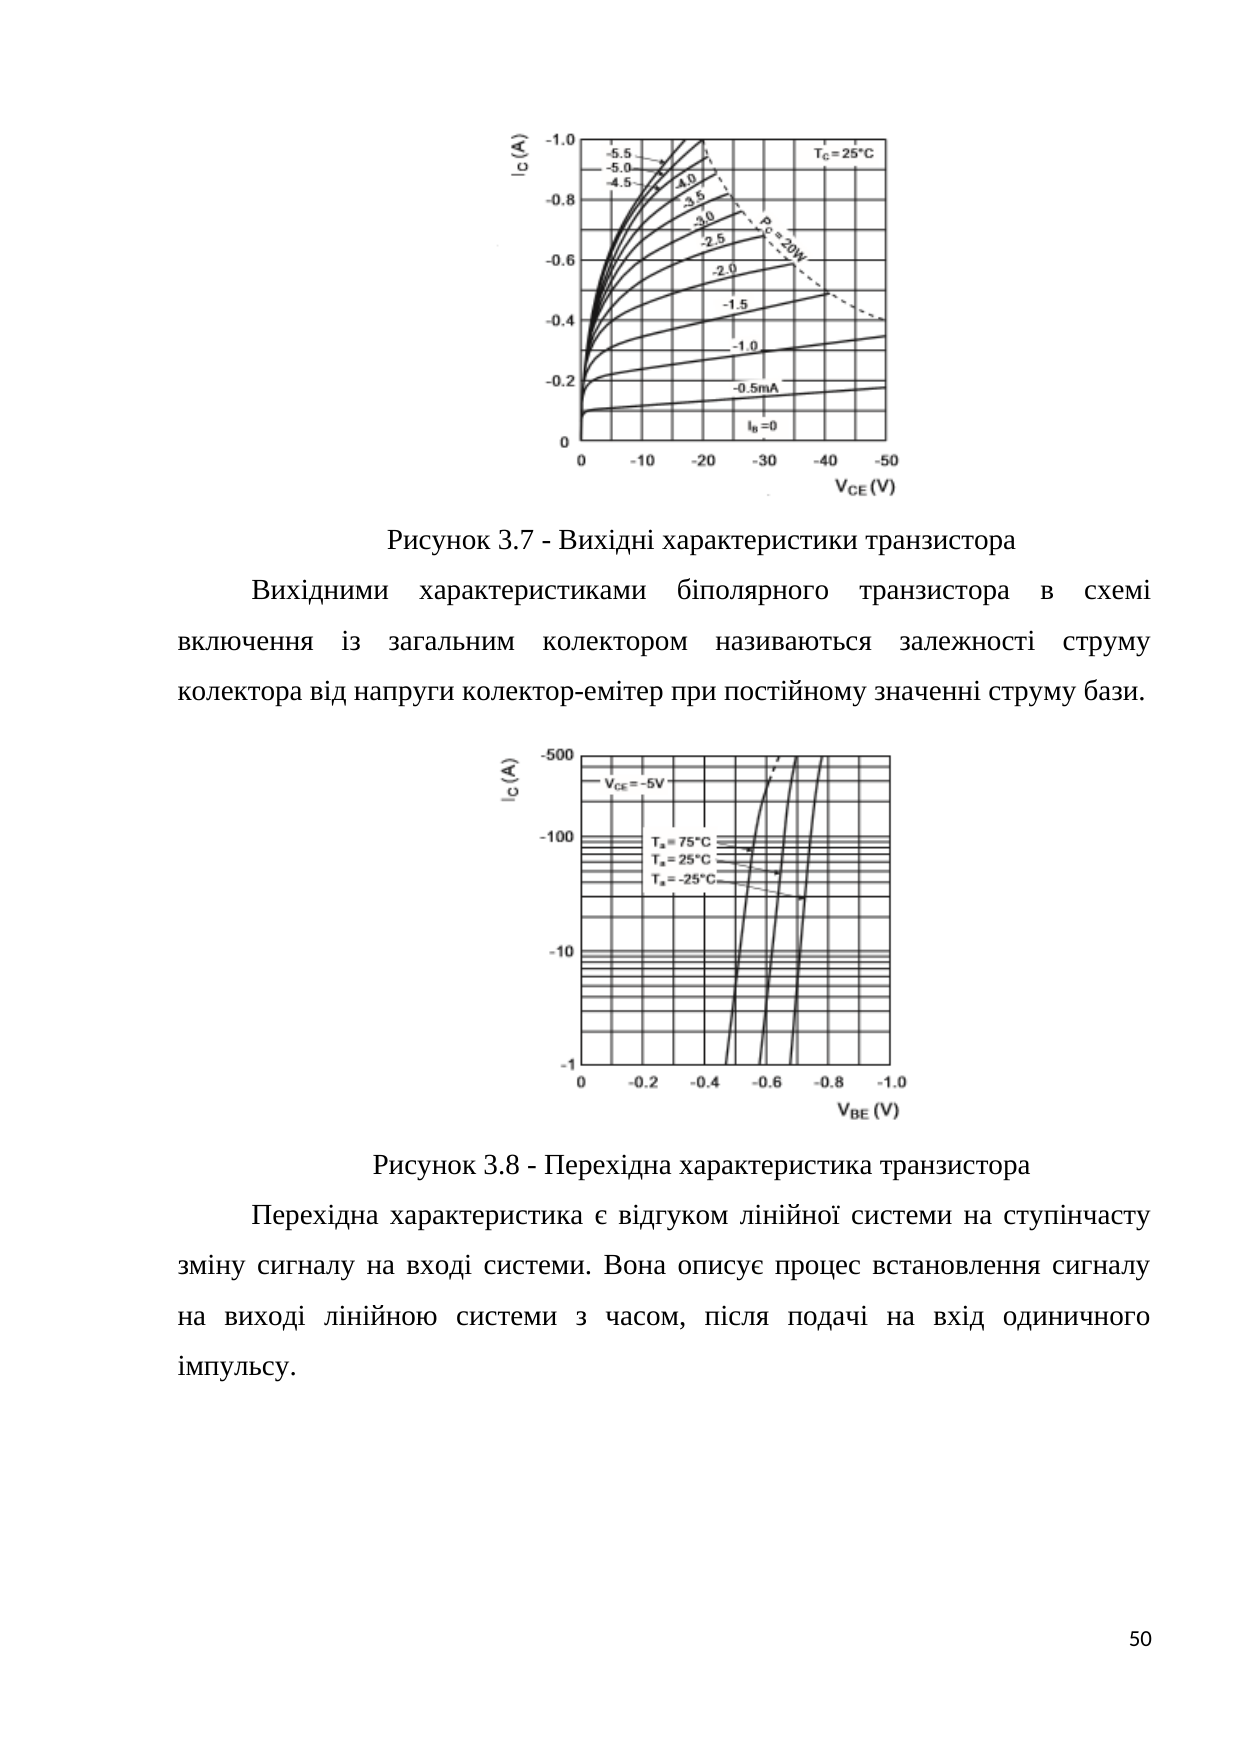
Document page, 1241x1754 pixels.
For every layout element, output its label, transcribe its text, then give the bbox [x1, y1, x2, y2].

picture [489, 118, 914, 509]
text Вихідними характеристиками біполярного транзистора в схемі включення із загальним колектором називаються залежності струму колектора від напруги колектор-емітер при постійному значенні струму бази. [177, 572, 1152, 707]
text Перехідна характеристика є відгуком лінійної системи на ступінчасту зміну сигналу на вході системи. Вона описує процес встановлення сигналу на виході лінійною системи з часом, після подачі на вхід одиничного імпульсу. [177, 1197, 1152, 1382]
text Рисунок 3.8 - Перехідна характеристика транзистора [177, 1147, 1152, 1180]
picture [484, 723, 918, 1133]
text Рисунок 3.7 - Вихідні характеристики транзистора [177, 522, 1152, 556]
